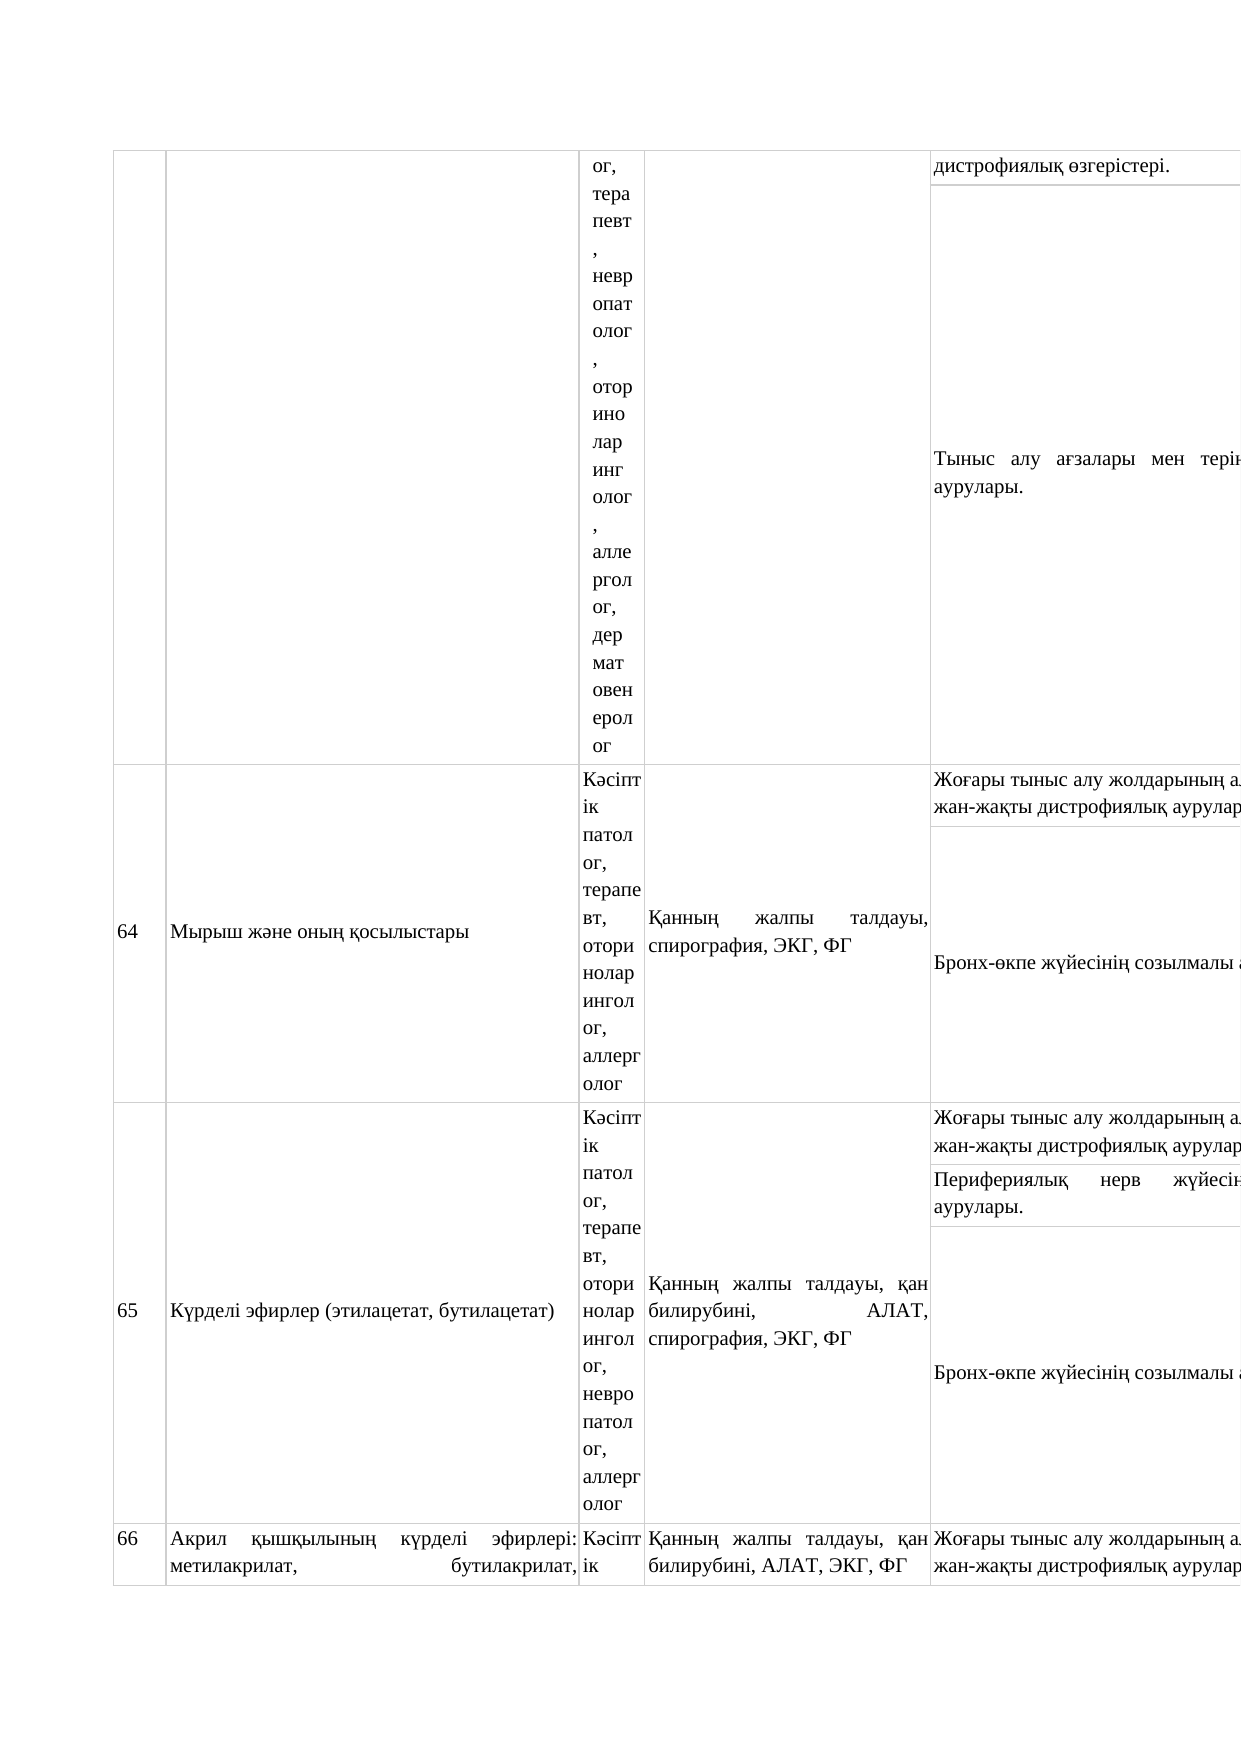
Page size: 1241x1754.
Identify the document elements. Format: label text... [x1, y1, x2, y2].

table_cell 65 [114, 1103, 165, 1523]
table_cell Жоғары тыныс алу жолдарының аллергиялық және жан-жақты дистрофиялық аурулары [931, 765, 1240, 826]
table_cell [167, 1524, 578, 1585]
table_cell 64 [114, 765, 165, 1102]
table_cell Тыныс алу ағзалары мен терінің аллергиялық аурулары. [931, 186, 1240, 764]
table_cell 66 [114, 1524, 165, 1585]
table_cell Бронх-өкпе жүйесінің созылмалы аурулары [931, 1227, 1240, 1523]
table_cell Жоғары тыныс алу жолдарының аллергиялық және жан-жақты дистрофиялық аурулары. [931, 1103, 1240, 1164]
table_cell Бронх-өкпе жүйесінің созылмалы аурулары. [931, 827, 1240, 1102]
table_cell Қанның жалпы талдауы, спирография, ЭКГ, ФГ [645, 765, 930, 1102]
table_cell Кәсіптік патолог, терапевт, оториноларинголог, аллерголог [580, 765, 644, 1102]
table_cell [645, 1524, 930, 1585]
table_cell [580, 1524, 644, 1585]
table_cell Кәсіптік патолог, терапевт, оториноларинголог, невропатолог, аллерголог [580, 1103, 644, 1523]
table_cell Мырыш және оның қосылыстары [167, 765, 578, 1102]
table_cell Күрделі эфирлер (этилацетат, бутилацетат) [167, 1103, 578, 1523]
table_cell Перифериялық нерв жүйесінің созылмалы аурулары. [931, 1165, 1240, 1226]
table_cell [931, 151, 1240, 184]
table_cell Жоғары тыныс алу жолдарының аллергиялық және жан-жақты дистрофиялық аурулары. [931, 1524, 1240, 1585]
table_cell Қанның жалпы талдауы, қан билирубині, АЛАТ, спирография, ЭКГ, ФГ [645, 1103, 930, 1523]
